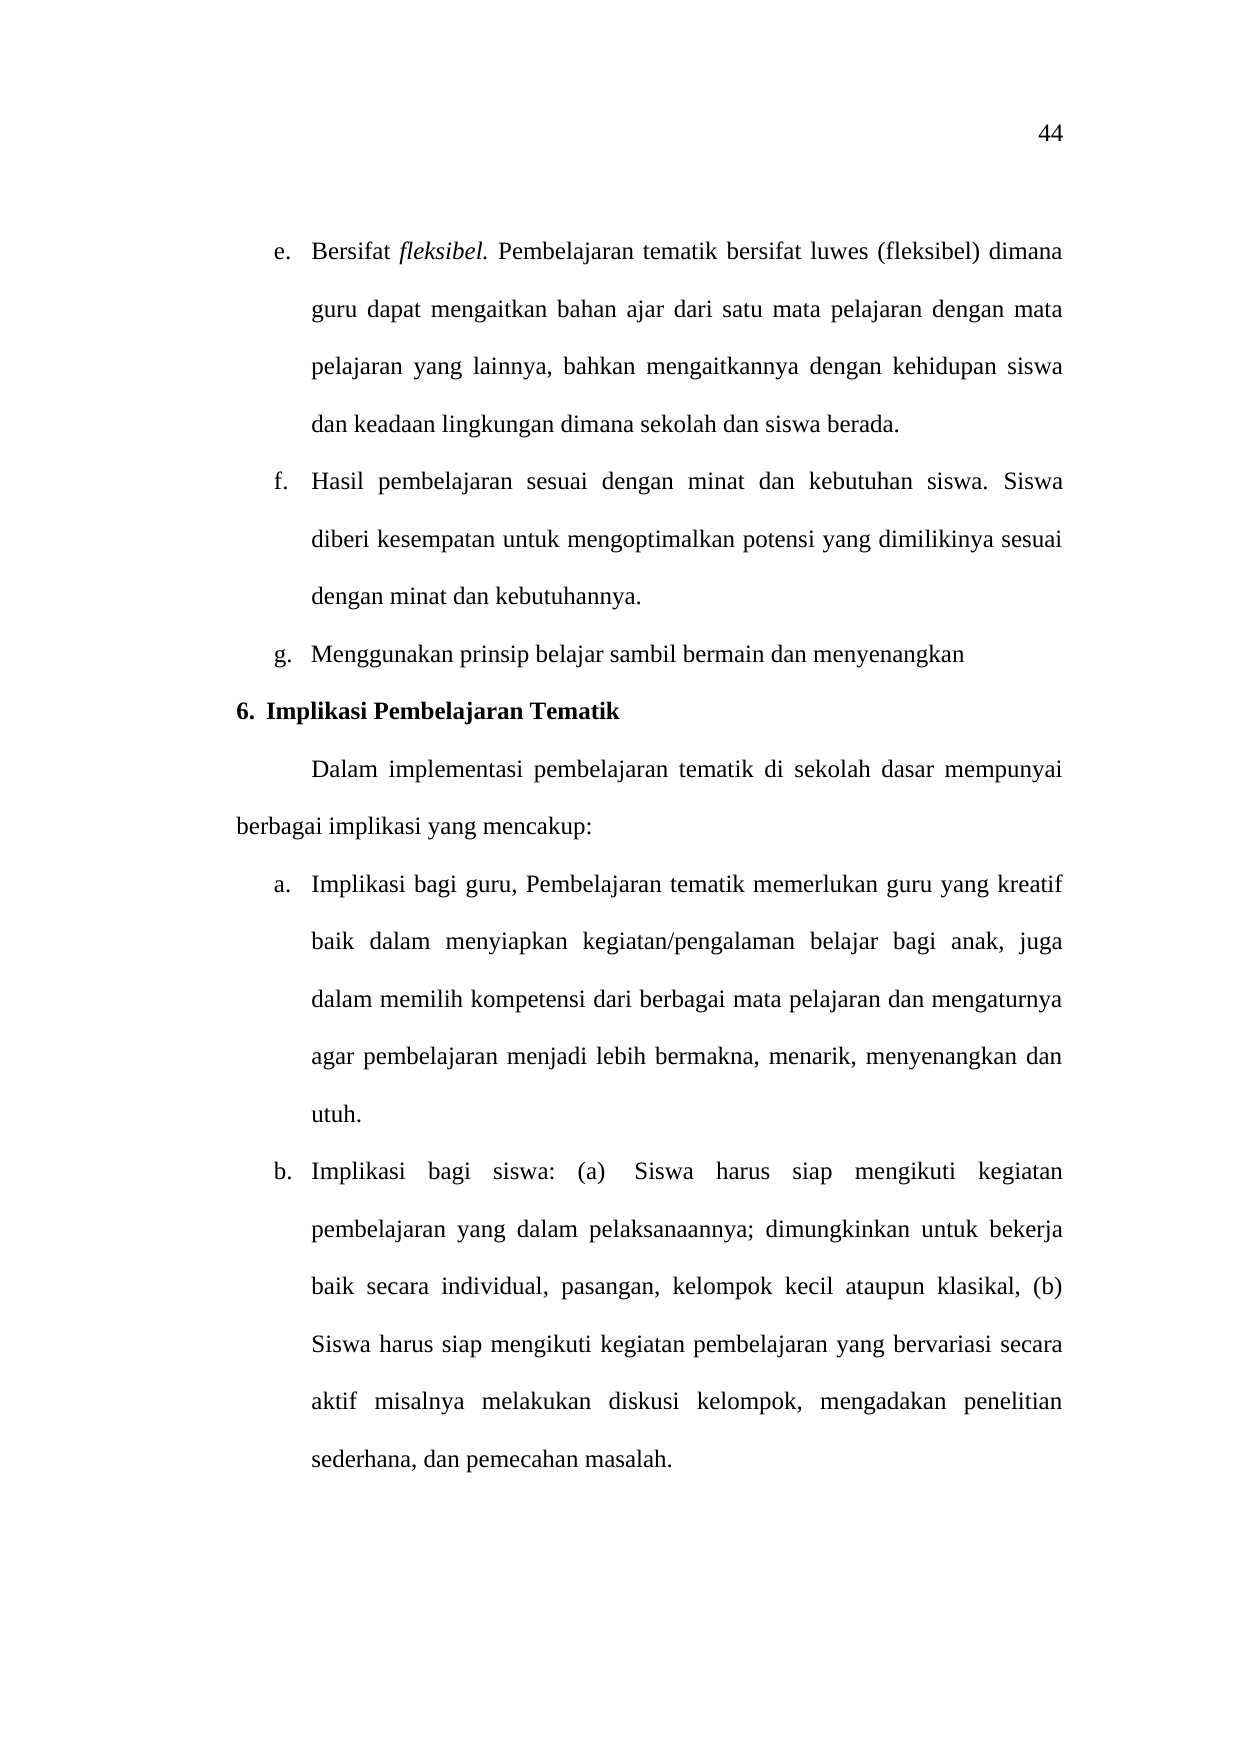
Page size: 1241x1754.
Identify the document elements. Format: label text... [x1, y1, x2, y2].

list Implikasi Pembelajaran Tematik [236, 696, 1063, 725]
list Bersifat fleksibel. Pembelajaran tematik bersifat luwes (fleksibel) dimana guru dapat mengaitkan bahan ajar dari satu mata pelajaran dengan mata pelajaran yang lainnya, bahkan mengaitkannya dengan kehidupan siswa dan keadaan lingkungan dimana sekolah dan siswa berada. [274, 236, 1063, 437]
list Menggunakan prinsip belajar sambil bermain dan menyenangkan [273, 639, 1063, 667]
text Dalam implementasi pembelajaran tematik di sekolah dasar mempunyai berbagai implikasi yang mencakup: [236, 754, 1063, 840]
list Hasil pembelajaran sesuai dengan minat dan kebutuhan siswa. Siswa diberi kesempatan untuk mengoptimalkan potensi yang dimilikinya sesuai dengan minat dan kebutuhannya. [274, 466, 1063, 610]
list Implikasi bagi guru, Pembelajaran tematik memerlukan guru yang kreatif baik dalam menyiapkan kegiatan/pengalaman belajar bagi anak, juga dalam memilih kompetensi dari berbagai mata pelajaran dan mengaturnya agar pembelajaran menjadi lebih bermakna, menarik, menyenangkan dan utuh. [274, 869, 1063, 1127]
list Implikasi bagi siswa: (a) Siswa harus siap mengikuti kegiatan pembelajaran yang dalam pelaksanaannya; dimungkinkan untuk bekerja baik secara individual, pasangan, kelompok kecil ataupun klasikal, (b) Siswa harus siap mengikuti kegiatan pembelajaran yang bervariasi secara aktif misalnya melakukan diskusi kelompok, mengadakan penelitian sederhana, dan pemecahan masalah. [274, 1156, 1063, 1472]
